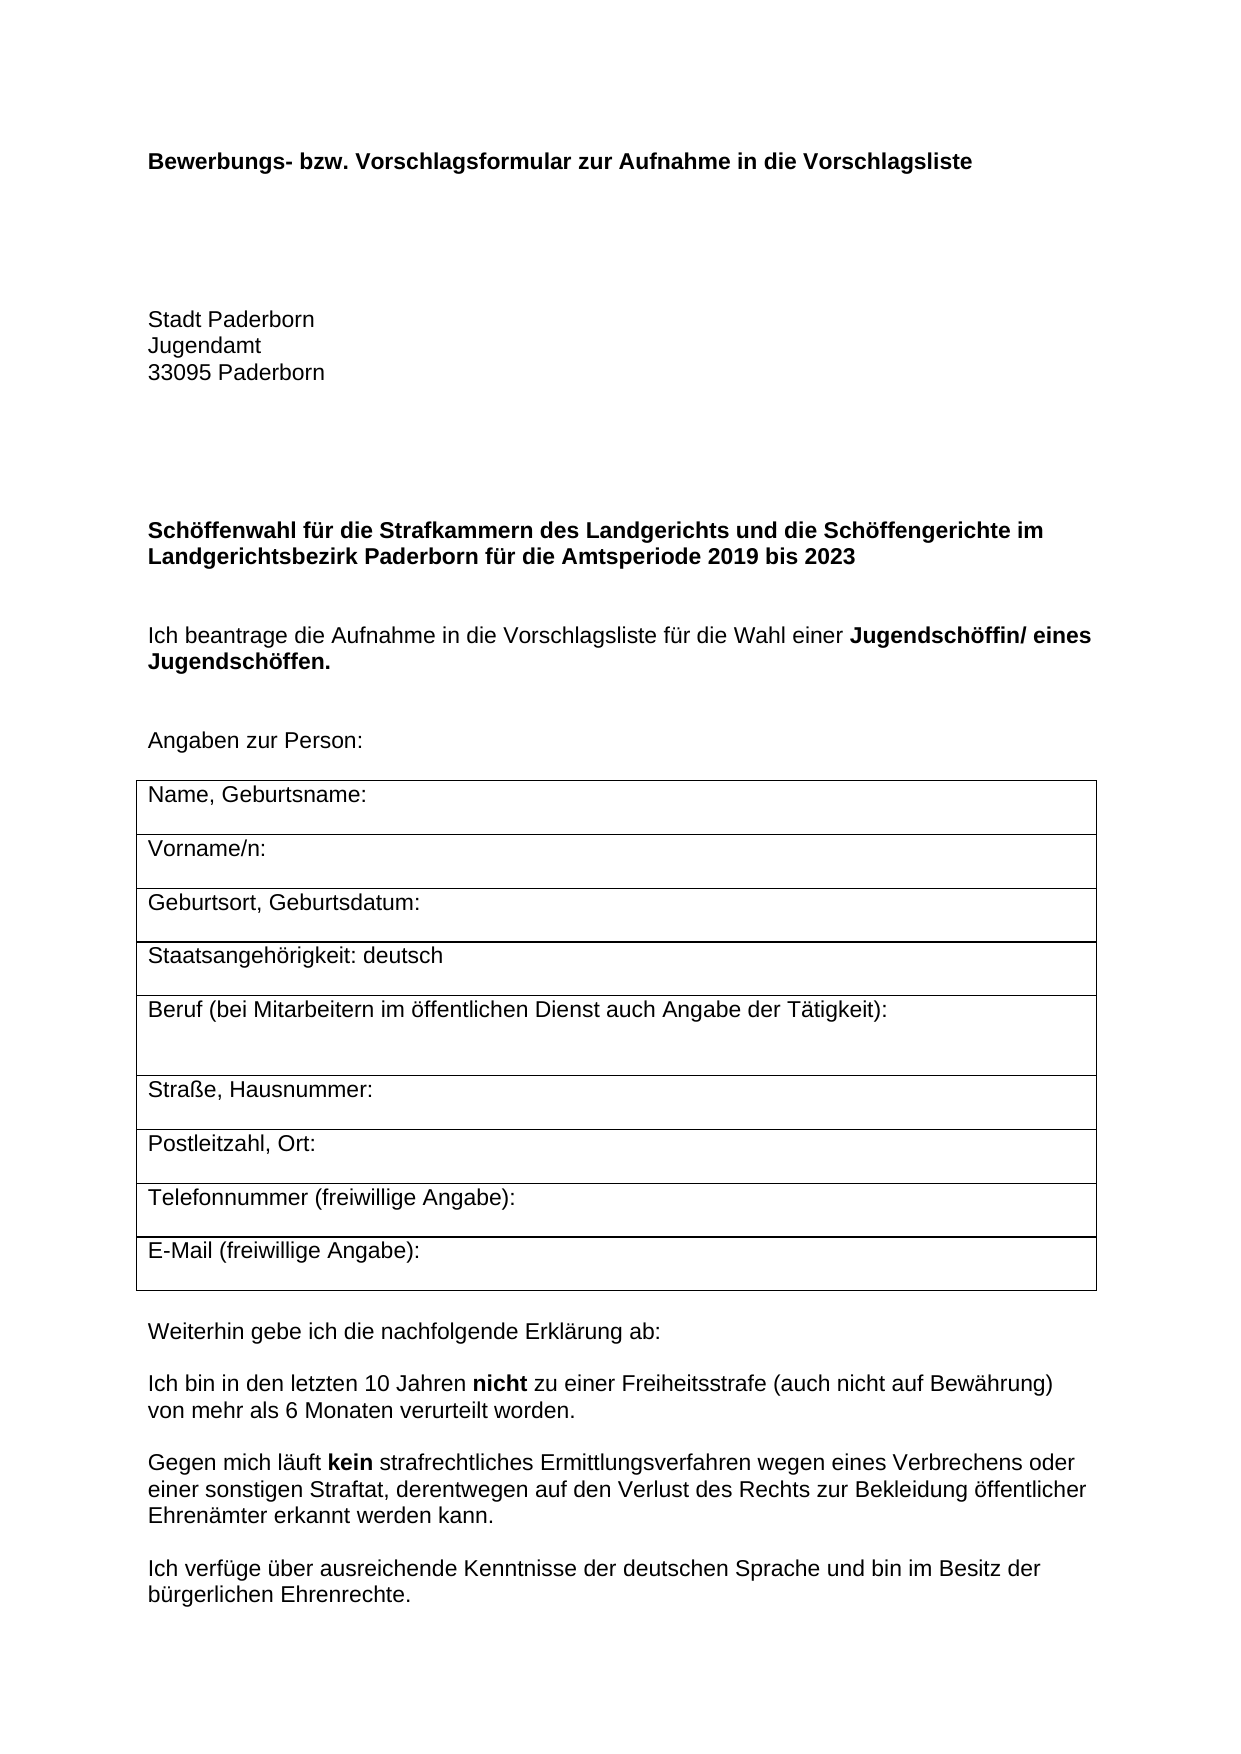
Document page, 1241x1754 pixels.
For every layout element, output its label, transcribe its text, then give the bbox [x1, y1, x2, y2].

text Bewerbungs- bzw. Vorschlagsformular zur Aufnahme in die Vorschlagsliste [148, 148, 1093, 174]
table_cell E-Mail (freiwillige Angabe): [137, 1238, 1096, 1290]
text Stadt Paderborn [148, 306, 1093, 332]
text Jugendamt [148, 332, 1093, 358]
text Ich bin in den letzten 10 Jahren nicht zu einer Freiheitsstrafe (auch nicht auf Bewährung) von mehr als 6 Monaten verurteilt worden. [148, 1370, 1093, 1423]
table_cell Straße, Hausnummer: [137, 1076, 1096, 1129]
table_cell Beruf (bei Mitarbeitern im öffentlichen Dienst auch Angabe der Tätigkeit): [137, 996, 1096, 1075]
text Ich beantrage die Aufnahme in die Vorschlagsliste für die Wahl einer Jugendschöffin/ eines Jugendschöffen. [148, 622, 1093, 675]
text Weiterhin gebe ich die nachfolgende Erklärung ab: [148, 1318, 1093, 1344]
table_cell Vorname/n: [137, 835, 1096, 888]
table_cell Postleitzahl, Ort: [137, 1130, 1096, 1183]
table_cell Staatsangehörigkeit: deutsch [137, 943, 1096, 995]
text Schöffenwahl für die Strafkammern des Landgerichts und die Schöffengerichte im Landgerichtsbezirk Paderborn für die Amtsperiode 2019 bis 2023 [148, 517, 1093, 569]
text Gegen mich läuft kein strafrechtliches Ermittlungsverfahren wegen eines Verbrechens oder einer sonstigen Straftat, derentwegen auf den Verlust des Rechts zur Bekleidung öffentlicher Ehrenämter erkannt werden kann. [148, 1449, 1093, 1528]
table_header Name, Geburtsname: [137, 781, 1096, 834]
table_cell Telefonnummer (freiwillige Angabe): [137, 1184, 1096, 1236]
text Ich verfüge über ausreichende Kenntnisse der deutschen Sprache und bin im Besitz der bürgerlichen Ehrenrechte. [148, 1555, 1093, 1607]
text Angaben zur Person: [148, 727, 1093, 754]
text 33095 Paderborn [148, 358, 1093, 385]
table_cell Geburtsort, Geburtsdatum: [137, 889, 1096, 941]
